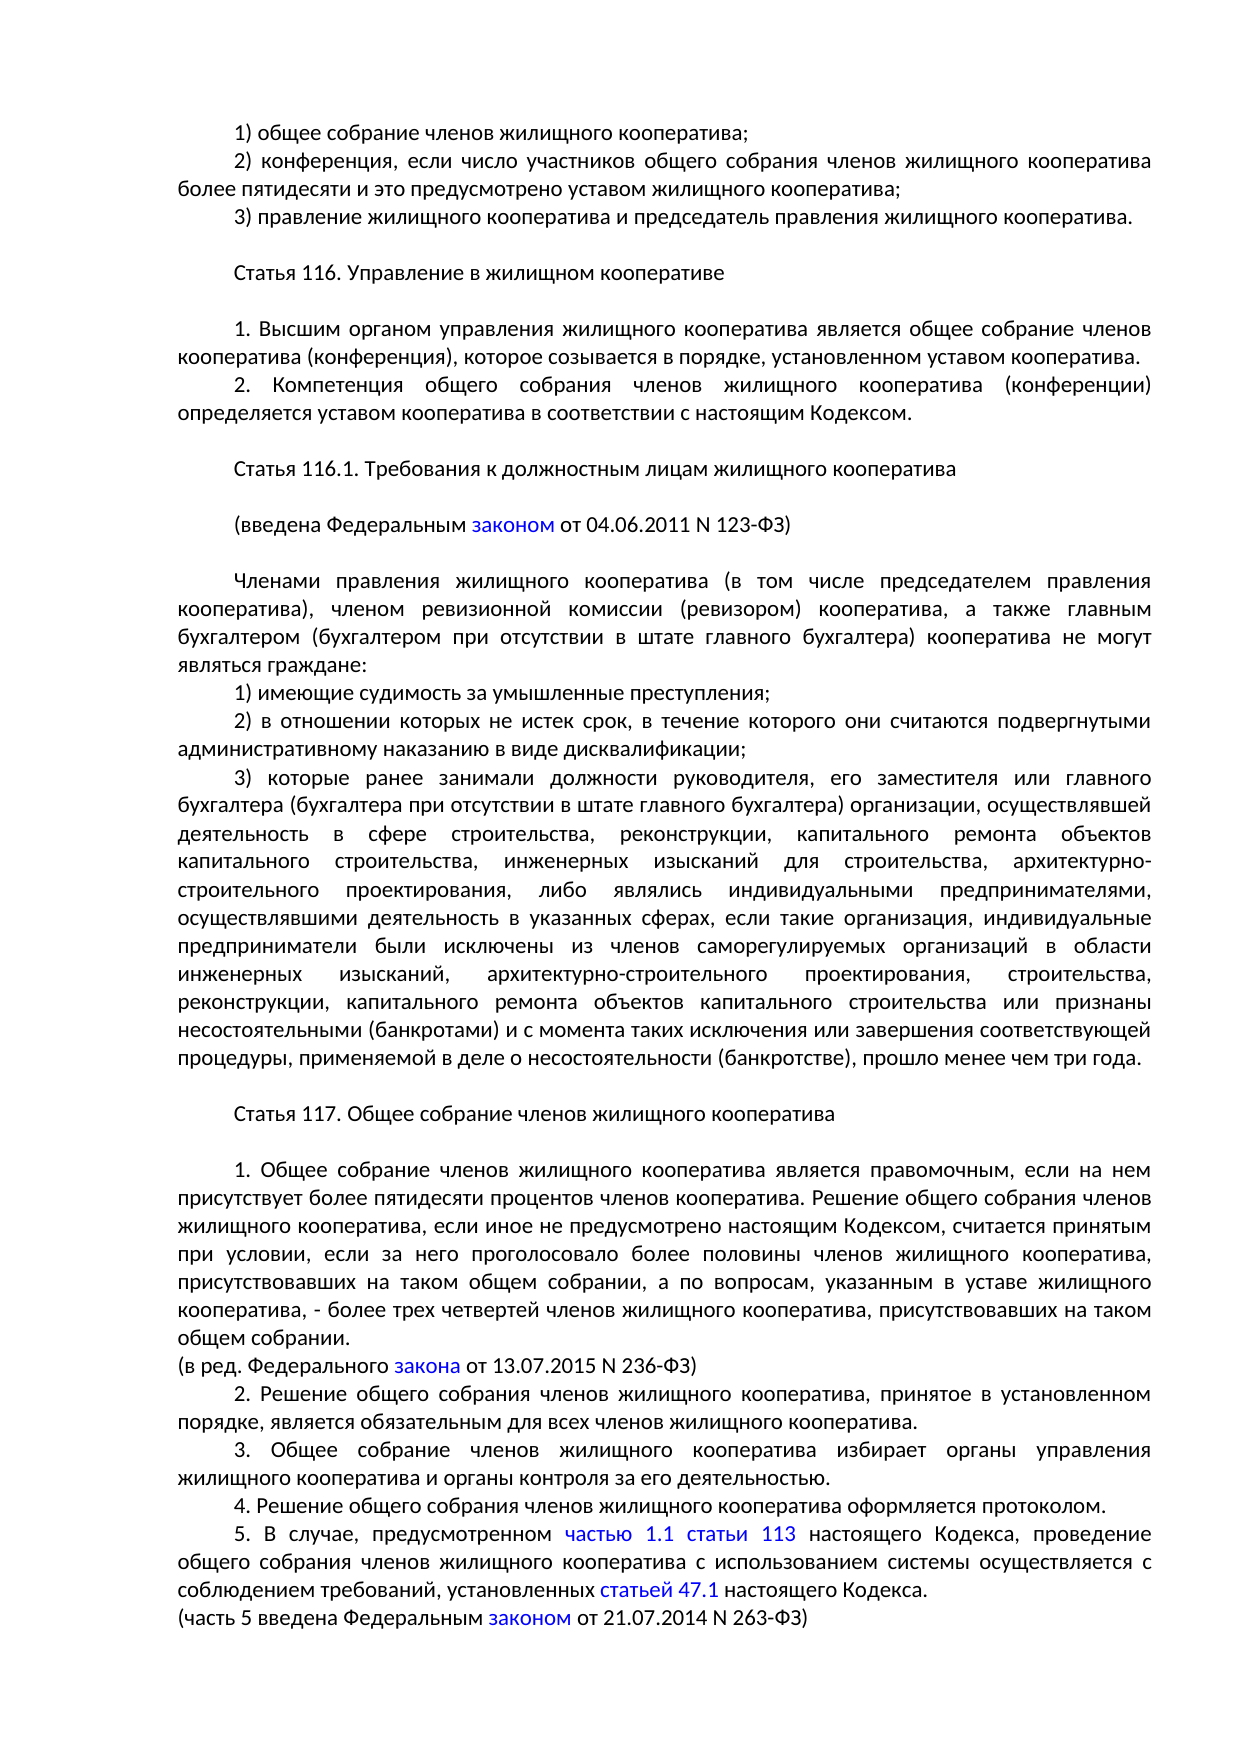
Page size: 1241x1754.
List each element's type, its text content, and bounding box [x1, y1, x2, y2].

text Статья 116.1. Требования к должностным лицам жилищного кооператива [177, 454, 1152, 482]
text 1) общее собрание членов жилищного кооператива; [177, 118, 1152, 146]
text 5. В случае, предусмотренном частью 1.1 статьи 113 настоящего Кодекса, проведение общего собрания членов жилищного кооператива с использованием системы осуществляется с соблюдением требований, установленных статьей 47.1 настоящего Кодекса. [177, 1519, 1152, 1603]
text 2. Компетенция общего собрания членов жилищного кооператива (конференции) определяется уставом кооператива в соответствии с настоящим Кодексом. [177, 370, 1152, 426]
text (введена Федеральным законом от 04.06.2011 N 123-ФЗ) [177, 510, 1152, 538]
text Статья 116. Управление в жилищном кооперативе [177, 258, 1152, 286]
text 1) имеющие судимость за умышленные преступления; [177, 678, 1152, 707]
text 3) правление жилищного кооператива и председатель правления жилищного кооператива. [177, 202, 1152, 230]
text 3. Общее собрание членов жилищного кооператива избирает органы управления жилищного кооператива и органы контроля за его деятельностью. [177, 1435, 1152, 1491]
text 1. Общее собрание членов жилищного кооператива является правомочным, если на нем присутствует более пятидесяти процентов членов кооператива. Решение общего собрания членов жилищного кооператива, если иное не предусмотрено настоящим Кодексом, считается принятым при условии, если за него проголосовало более половины членов жилищного кооператива, присутствовавших на таком общем собрании, а по вопросам, указанным в уставе жилищного кооператива, - более трех четвертей членов жилищного кооператива, присутствовавших на таком общем собрании. [177, 1155, 1152, 1351]
text 4. Решение общего собрания членов жилищного кооператива оформляется протоколом. [177, 1491, 1152, 1519]
text 1. Высшим органом управления жилищного кооператива является общее собрание членов кооператива (конференция), которое созывается в порядке, установленном уставом кооператива. [177, 314, 1152, 370]
text 3) которые ранее занимали должности руководителя, его заместителя или главного бухгалтера (бухгалтера при отсутствии в штате главного бухгалтера) организации, осуществлявшей деятельность в сфере строительства, реконструкции, капитального ремонта объектов капитального строительства, инженерных изысканий для строительства, архитектурно-строительного проектирования, либо являлись индивидуальными предпринимателями, осуществлявшими деятельность в указанных сферах, если такие организация, индивидуальные предприниматели были исключены из членов саморегулируемых организаций в области инженерных изысканий, архитектурно-строительного проектирования, строительства, реконструкции, капитального ремонта объектов капитального строительства или признаны несостоятельными (банкротами) и с момента таких исключения или завершения соответствующей процедуры, применяемой в деле о несостоятельности (банкротстве), прошло менее чем три года. [177, 763, 1152, 1071]
text (часть 5 введена Федеральным законом от 21.07.2014 N 263-ФЗ) [177, 1603, 1152, 1631]
text Членами правления жилищного кооператива (в том числе председателем правления кооператива), членом ревизионной комиссии (ревизором) кооператива, а также главным бухгалтером (бухгалтером при отсутствии в штате главного бухгалтера) кооператива не могут являться граждане: [177, 566, 1152, 678]
text 2) конференция, если число участников общего собрания членов жилищного кооператива более пятидесяти и это предусмотрено уставом жилищного кооператива; [177, 146, 1152, 202]
text (в ред. Федерального закона от 13.07.2015 N 236-ФЗ) [177, 1351, 1152, 1379]
text 2) в отношении которых не истек срок, в течение которого они считаются подвергнутыми административному наказанию в виде дисквалификации; [177, 707, 1152, 763]
text Статья 117. Общее собрание членов жилищного кооператива [177, 1099, 1152, 1127]
text 2. Решение общего собрания членов жилищного кооператива, принятое в установленном порядке, является обязательным для всех членов жилищного кооператива. [177, 1379, 1152, 1435]
